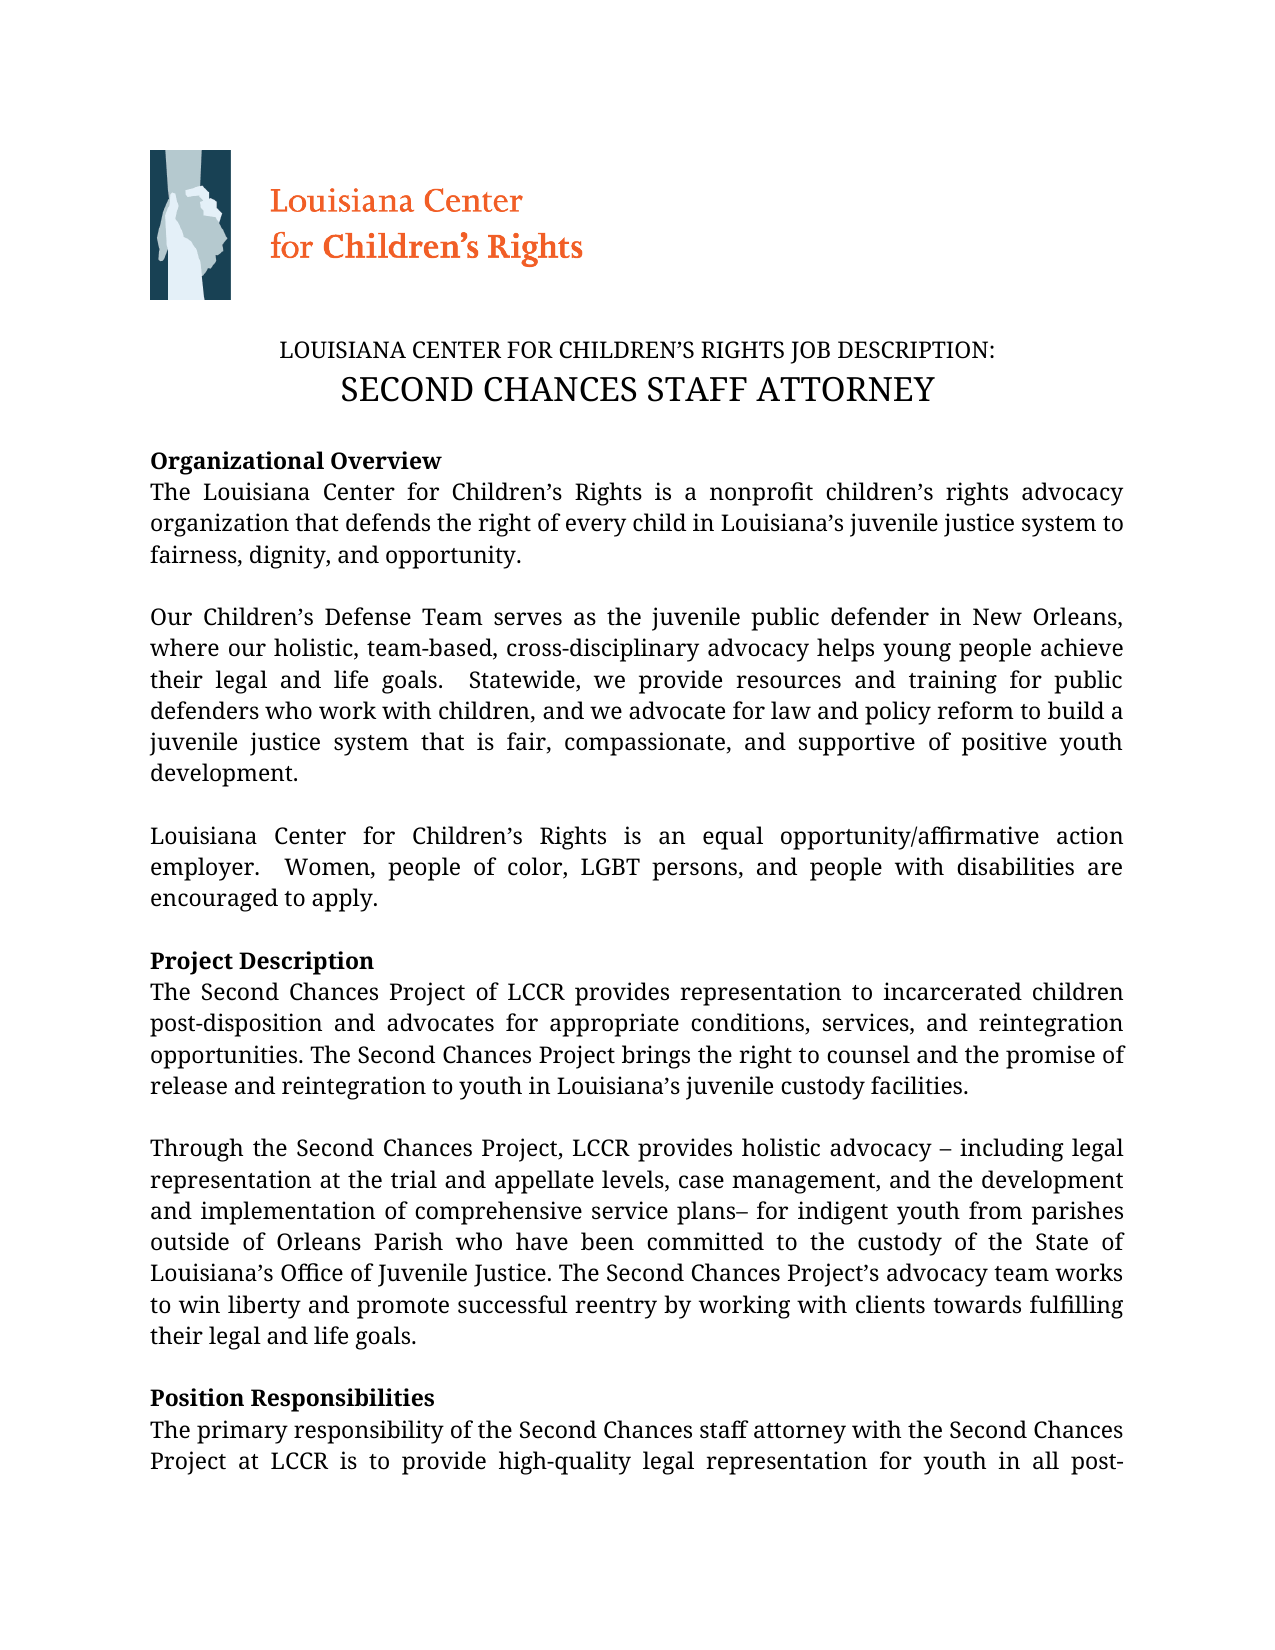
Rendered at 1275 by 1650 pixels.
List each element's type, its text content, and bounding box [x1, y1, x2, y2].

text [150, 1413, 1125, 1476]
text The Louisiana Center for Children’s Rights is a nonprofit children’s rights advocacy organization that defends the right of every child in Louisiana’s juvenile justice system to fairness, dignity, and opportunity. [150, 476, 1125, 570]
text Our Children’s Defense Team serves as the juvenile public defender in New Orleans, where our holistic, team-based, cross-disciplinary advocacy helps young people achieve their legal and life goals. Statewide, we provide resources and training for public defenders who work with children, and we advocate for law and policy reform to build a juvenile justice system that is fair, compassionate, and supportive of positive youth development. [150, 601, 1125, 788]
text Organizational Overview [150, 445, 1125, 476]
text Project Description [150, 945, 1125, 976]
text SECOND CHANCES STAFF ATTORNEY [150, 365, 1125, 411]
text Louisiana Center for Children’s Rights is an equal opportunity/affirmative action employer. Women, people of color, LGBT persons, and people with disabilities are encouraged to apply. [150, 820, 1125, 913]
text The Second Chances Project of LCCR provides representation to incarcerated children post-disposition and advocates for appropriate conditions, services, and reintegration opportunities. The Second Chances Project brings the right to counsel and the promise of release and reintegration to youth in Louisiana’s juvenile custody facilities. [150, 976, 1125, 1101]
text Through the Second Chances Project, LCCR provides holistic advocacy – including legal representation at the trial and appellate levels, case management, and the development and implementation of comprehensive service plans– for indigent youth from parishes outside of Orleans Parish who have been committed to the custody of the State of Louisiana’s Office of Juvenile Justice. The Second Chances Project’s advocacy team works to win liberty and promote successful reentry by working with clients towards fulfilling their legal and life goals. [150, 1132, 1125, 1351]
text Position Responsibilities [150, 1382, 1125, 1413]
picture [150, 150, 598, 300]
text LOUISIANA CENTER FOR CHILDREN’S RIGHTS JOB DESCRIPTION: [150, 334, 1125, 365]
